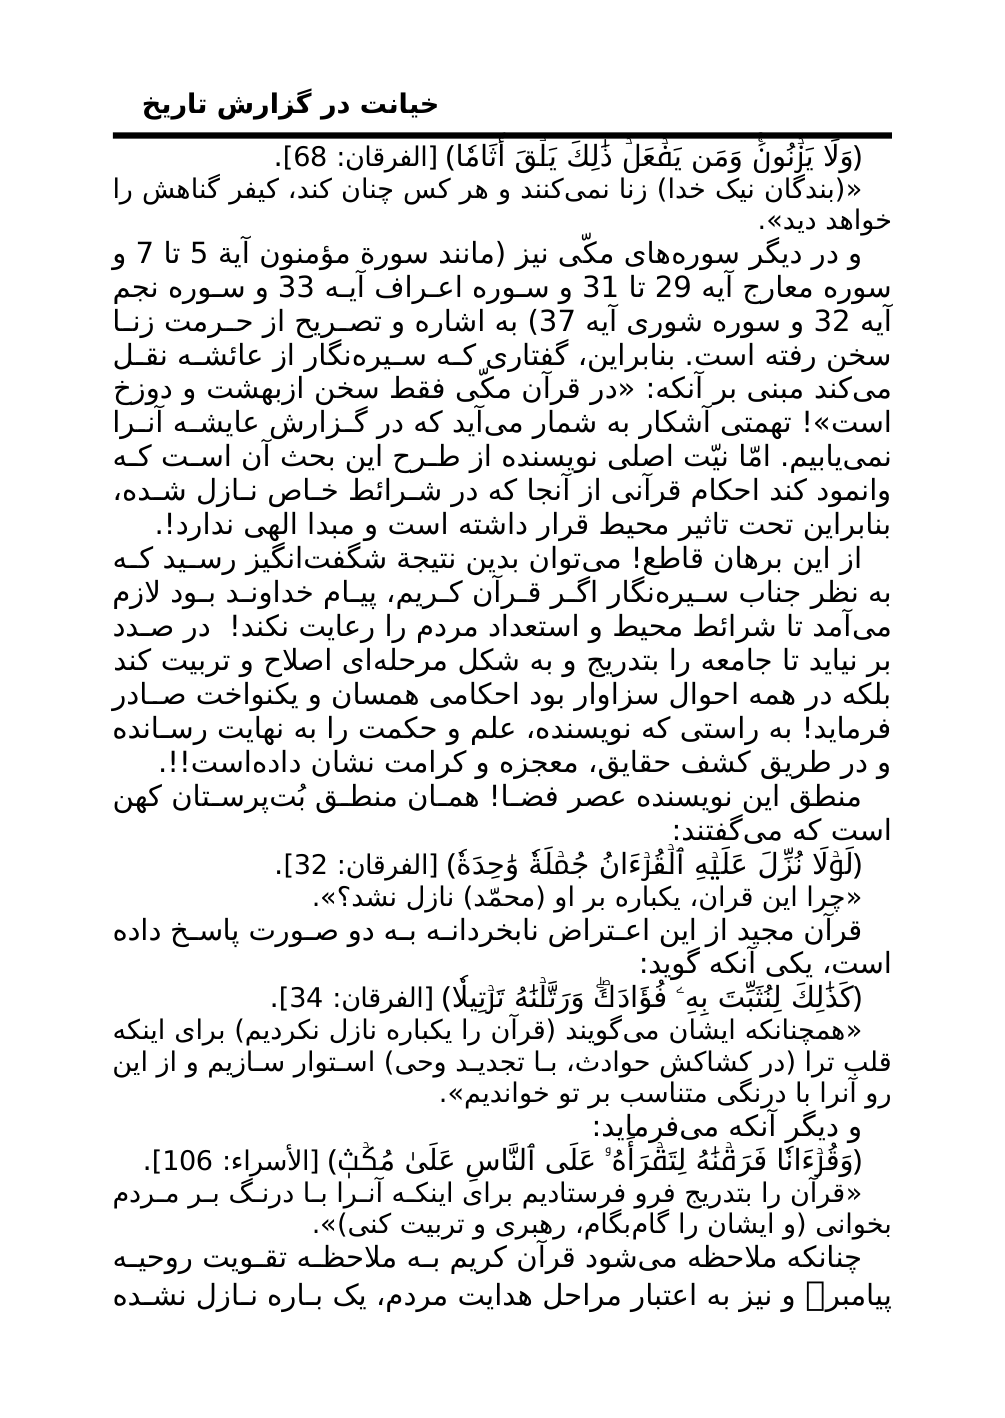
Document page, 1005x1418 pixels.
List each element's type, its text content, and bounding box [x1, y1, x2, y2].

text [112, 1240, 892, 1313]
text از این برهان قاطع! می‌توان بدین نتیجة شگفت‌انگیز رسید که به نظر جناب سیره‌نگار اگر قرآن کریم، پیام خداوند بود لازم می‌آمد تا شرائط محیط و استعداد مردم را رعایت نکند! در صدد بر نیاید تا جامعه را بتدریج و به شکل مرحله‌ای اصلاح و تربیت کند بلکه در همه احوال سزاوار بود احکامی همسان و یکنواخت صادر فرماید! به راستی که نویسنده، علم و حکمت را به نهایت رسانده و در طریق کشف حقایق، معجزه و کرامت نشان داده‌است!!. [112, 542, 892, 779]
text «چرا این قران، یکباره بر او (محمّد) نازل نشد؟». [112, 881, 892, 913]
text و دیگر آنکه می‌فرماید: [112, 1109, 892, 1143]
text «(بندگان نیک خدا) زنا نمی‌کنند و هر کس چنان کند، کیفر گناهش را خواهد دید». [112, 173, 892, 236]
text ﴿لَوۡلَا نُزِّلَ عَلَيۡهِ ٱلۡقُرۡءَانُ جُمۡلَةٗ وَٰحِدَةٗ﴾ [الفرقان: 32]. [112, 847, 892, 881]
text ﴿كَذَٰلِكَ لِنُثَبِّتَ بِهِۦ فُؤَادَكَۖ وَرَتَّلۡنَٰهُ تَرۡتِيلٗا﴾ [الفرقان: 34]. [112, 981, 892, 1015]
text «قرآن را بتدریج فرو فرستادیم برای اینکه آنرا با درنگ بر مردم بخوانی (و ایشان را گام‌بگام، رهبری و تربیت کنی)». [112, 1177, 892, 1240]
text منطق این نویسنده عصر فضا! همان منطق بُت‌پرستان کهن است که می‌گفتند: [112, 779, 892, 847]
text ﴿وَقُرۡءَانٗا فَرَقۡنَٰهُ لِتَقۡرَأَهُۥ عَلَى ٱلنَّاسِ عَلَىٰ مُكۡثٖ﴾ [الأسراء: 106]. [112, 1143, 892, 1177]
text «همچنانکه ایشان می‌گویند (قرآن را یکباره نازل نکردیم) برای اینکه قلب ترا (در کشاکش حوادث، با تجدید وحی) استوار سازیم و از این رو آنرا با درنگی متناسب بر تو خواندیم». [112, 1015, 892, 1109]
text قرآن مجید از این اعتراض نابخردانه به دو صورت پاسخ داده است، یکی آنکه گوید: [112, 913, 892, 981]
text و در دیگر سوره‌های مکّی نیز (مانند سورة مؤمنون آیة 5 تا 7 و سوره معارج آیه 29 تا 31 و سوره اعراف آیه 33 و سوره نجم آیه 32 و سوره شوری آیه 37) به اشاره و تصریح از حرمت زنا سخن رفته است. بنابراین، گفتاری که سیره‌نگار از عائشه نقل می‌کند مبنی بر آنکه: «در قرآن مکّی فقط سخن ازبهشت و دوزخ است»! تهمتی آشکار به شمار می‌آید که در گزارش عایشه آنرا نمی‌یابیم. امّا نیّت اصلی نویسنده از طرح این بحث آن است که وانمود کند احکام قرآنی از آنجا که در شرائط خاص نازل شده، بنابراین تحت تاثیر محیط قرار داشته است و مبدا الهی ندارد!. [112, 236, 892, 542]
text ﴿وَلَا يَزۡنُونَۚ وَمَن يَفۡعَلۡ ذَٰلِكَ يَلۡقَ أَثَامٗا﴾ [الفرقان: 68]. [112, 139, 892, 173]
